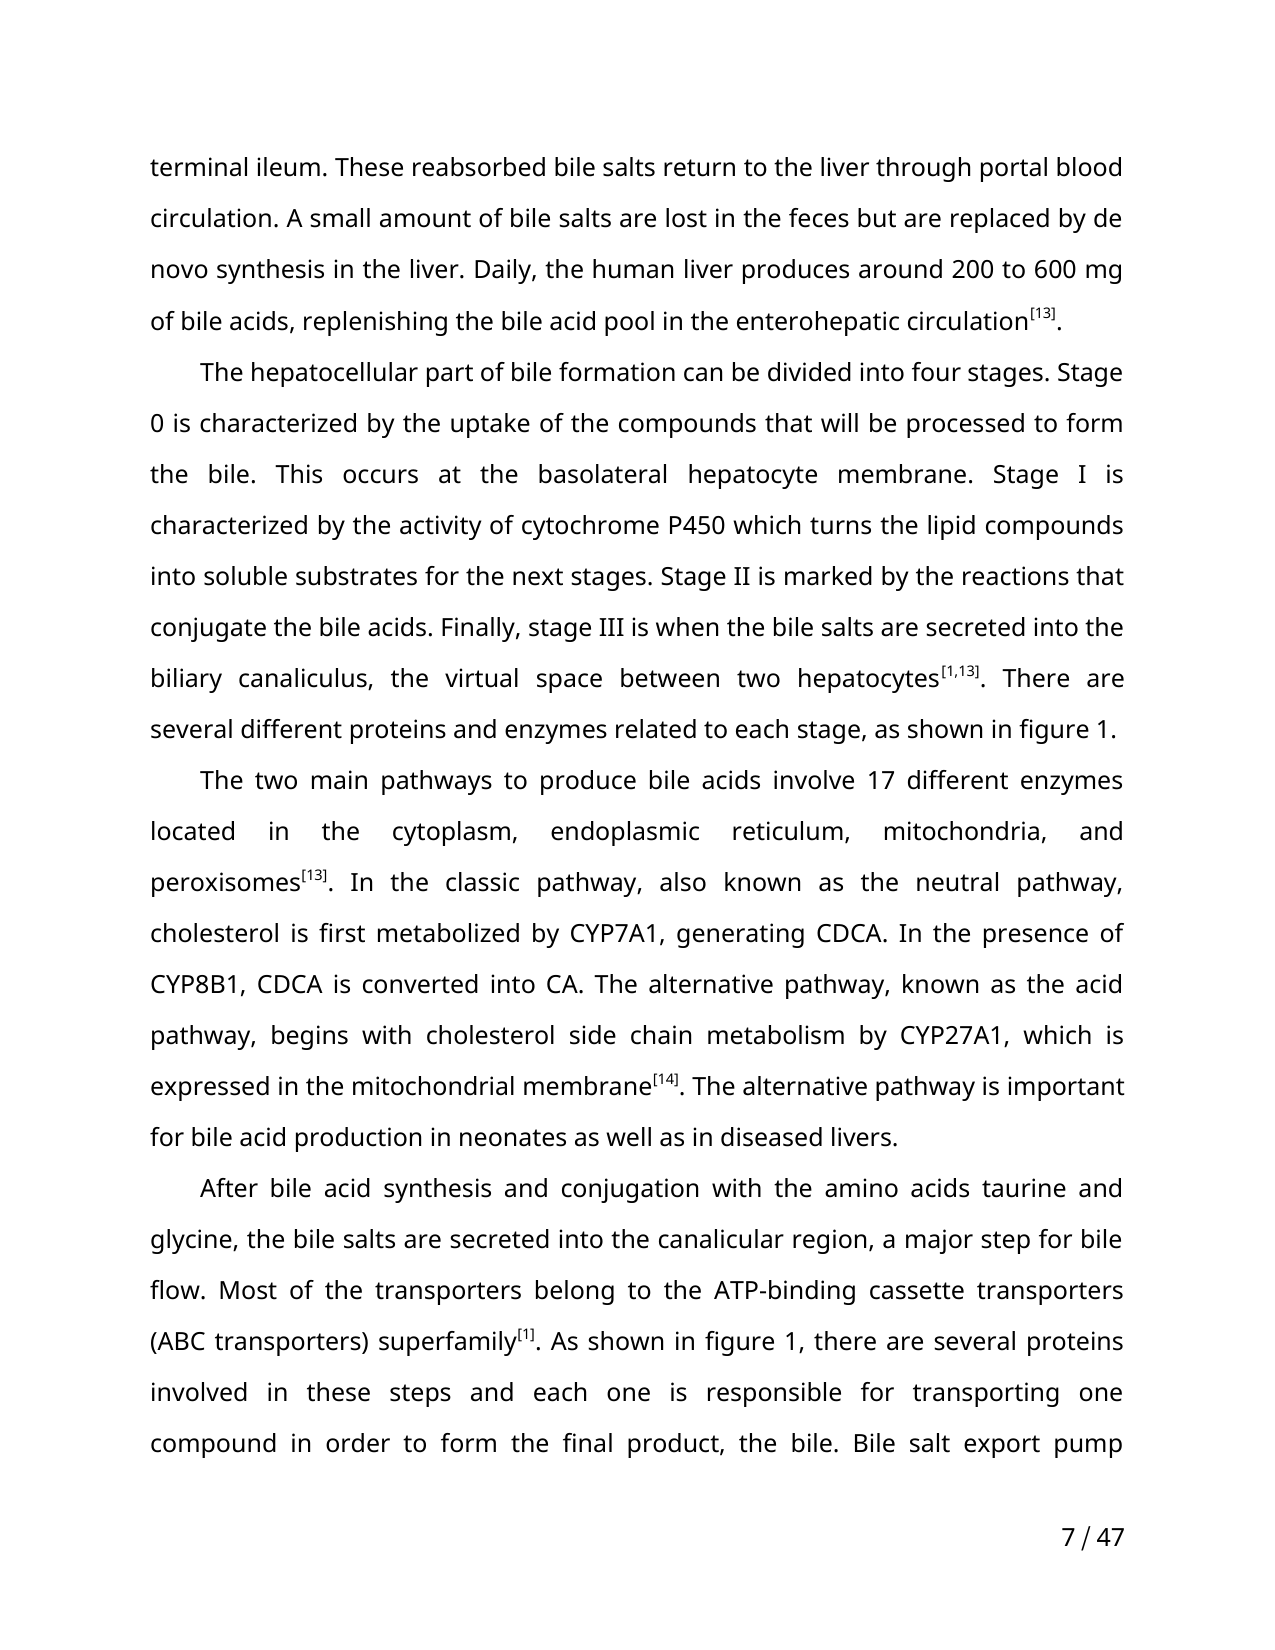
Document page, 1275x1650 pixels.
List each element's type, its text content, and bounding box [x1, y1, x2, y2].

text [150, 1171, 1125, 1460]
text The two main pathways to produce bile acids involve 17 different enzymes located in the cytoplasm, endoplasmic reticulum, mitochondria, and peroxisomes[13]. In the classic pathway, also known as the neutral pathway, cholesterol is first metabolized by CYP7A1, generating CDCA. In the presence of CYP8B1, CDCA is converted into CA. The alternative pathway, known as the acid pathway, begins with cholesterol side chain metabolism by CYP27A1, which is expressed in the mitochondrial membrane[14]. The alternative pathway is important for bile acid production in neonates as well as in diseased livers. [150, 762, 1125, 1154]
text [150, 150, 1125, 337]
text The hepatocellular part of bile formation can be divided into four stages. Stage 0 is characterized by the uptake of the compounds that will be processed to form the bile. This occurs at the basolateral hepatocyte membrane. Stage I is characterized by the activity of cytochrome P450 which turns the lipid compounds into soluble substrates for the next stages. Stage II is marked by the reactions that conjugate the bile acids. Finally, stage III is when the bile salts are secreted into the biliary canaliculus, the virtual space between two hepatocytes[1,13]. There are several different proteins and enzymes related to each stage, as shown in figure 1. [150, 354, 1125, 746]
